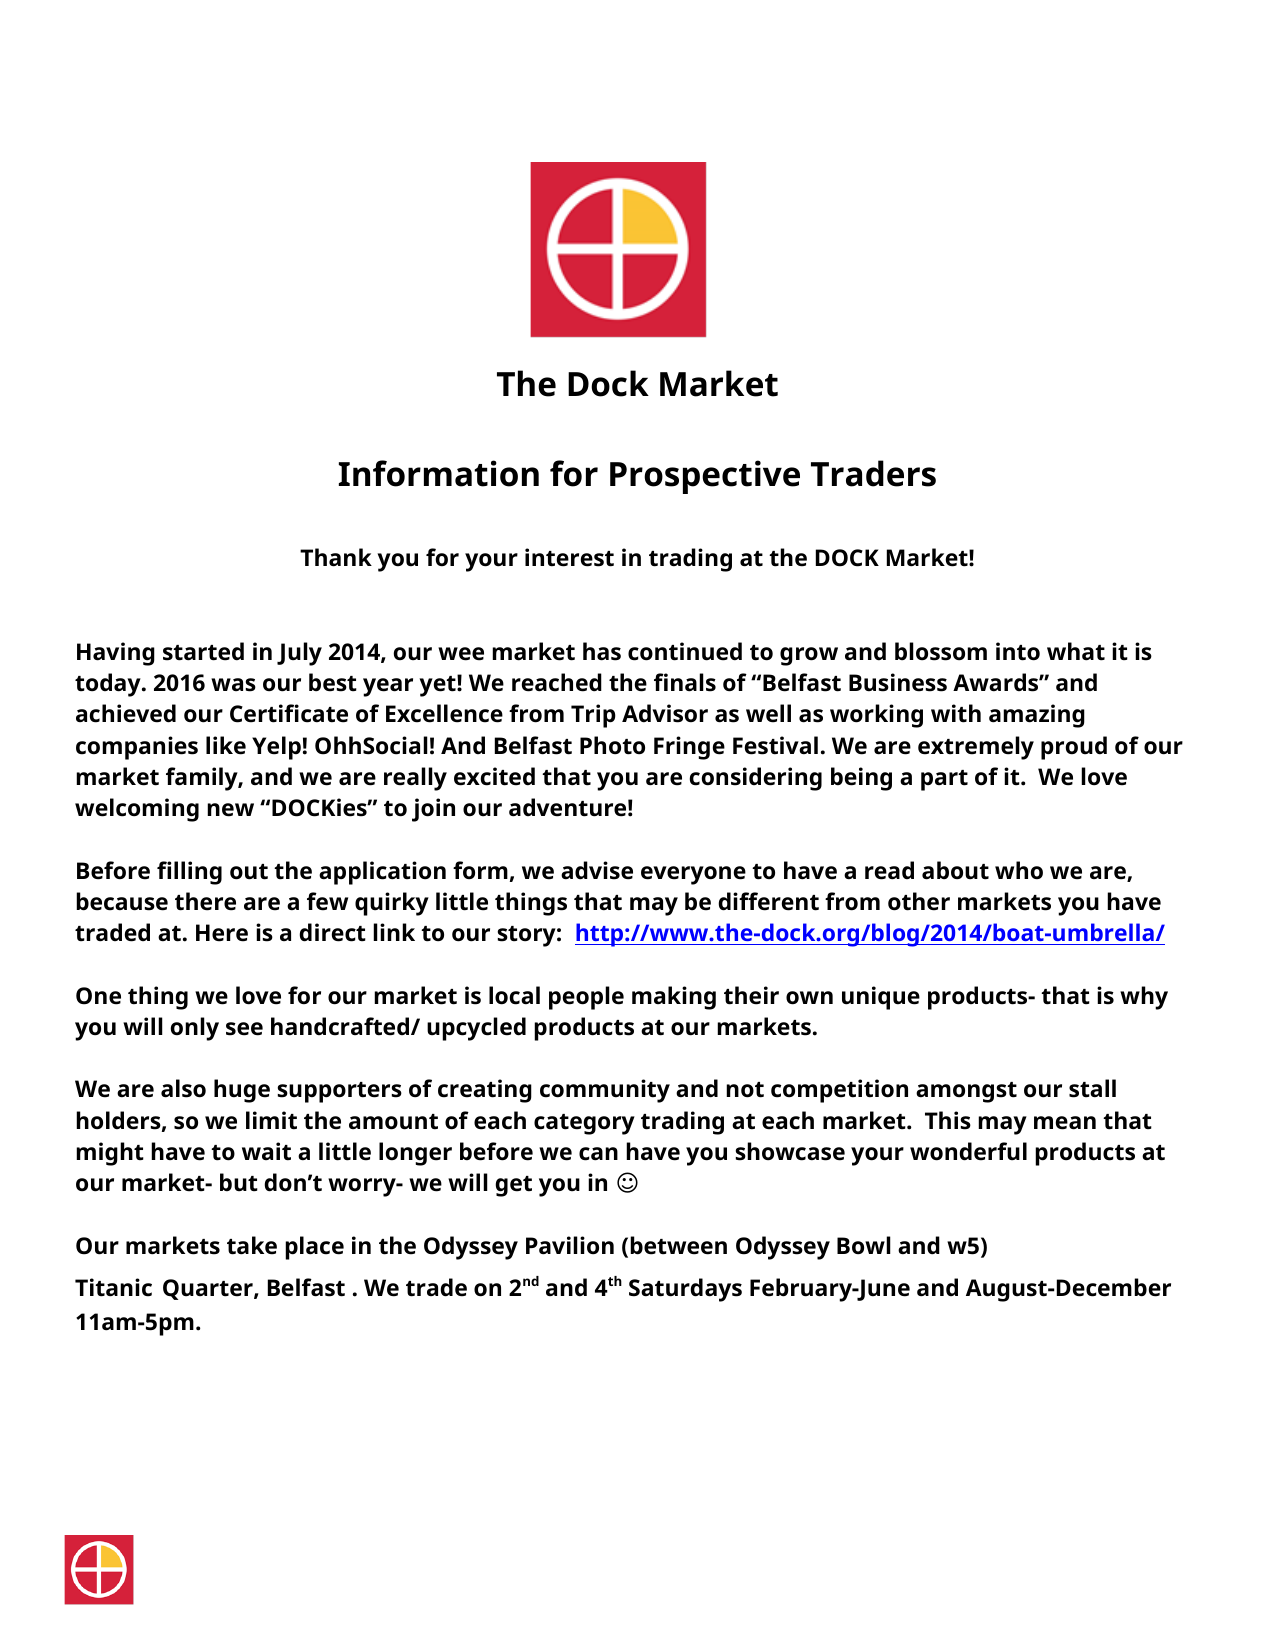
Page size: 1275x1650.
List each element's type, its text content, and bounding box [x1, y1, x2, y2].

text Having started in July 2014, our wee market has continued to grow and blossom into what it is today. 2016 was our best year yet! We reached the finals of “Belfast Business Awards” and achieved our Certificate of Excellence from Trip Advisor as well as working with amazing companies like Yelp! OhhSocial! And Belfast Photo Fringe Festival. We are extremely proud of our market family, and we are really excited that you are considering being a part of it. We love welcoming new “DOCKies” to join our adventure! Before filling out the application form, we advise everyone to have a read about who we are, because there are a few quirky little things that may be different from other markets you have traded at. Here is a direct link to our story: http://www.the-dock.org/blog/2014/boat-umbrella/ [75, 636, 1200, 948]
picture [64, 1535, 134, 1605]
text The Dock Market [75, 360, 1200, 406]
text Our markets take place in the Odyssey Pavilion (between Odyssey Bowl and w5) Titanic Quarter, Belfast . We trade on 2nd and 4th Saturdays February-June and August-December 11am-5pm. [75, 1229, 1200, 1337]
text Information for Prospective Traders [75, 451, 1200, 497]
text One thing we love for our market is local people making their own unique products- that is why you will only see handcrafted/ upcycled products at our markets. [75, 979, 1200, 1042]
text Thank you for your interest in trading at the DOCK Market! [75, 542, 1200, 573]
picture [530, 162, 708, 339]
text We are also huge supporters of creating community and not competition amongst our stall holders, so we limit the amount of each category trading at each market. This may mean that might have to wait a little longer before we can have you showcase your wonderful products at our market- but don’t worry- we will get you in ☺ [75, 1073, 1200, 1229]
